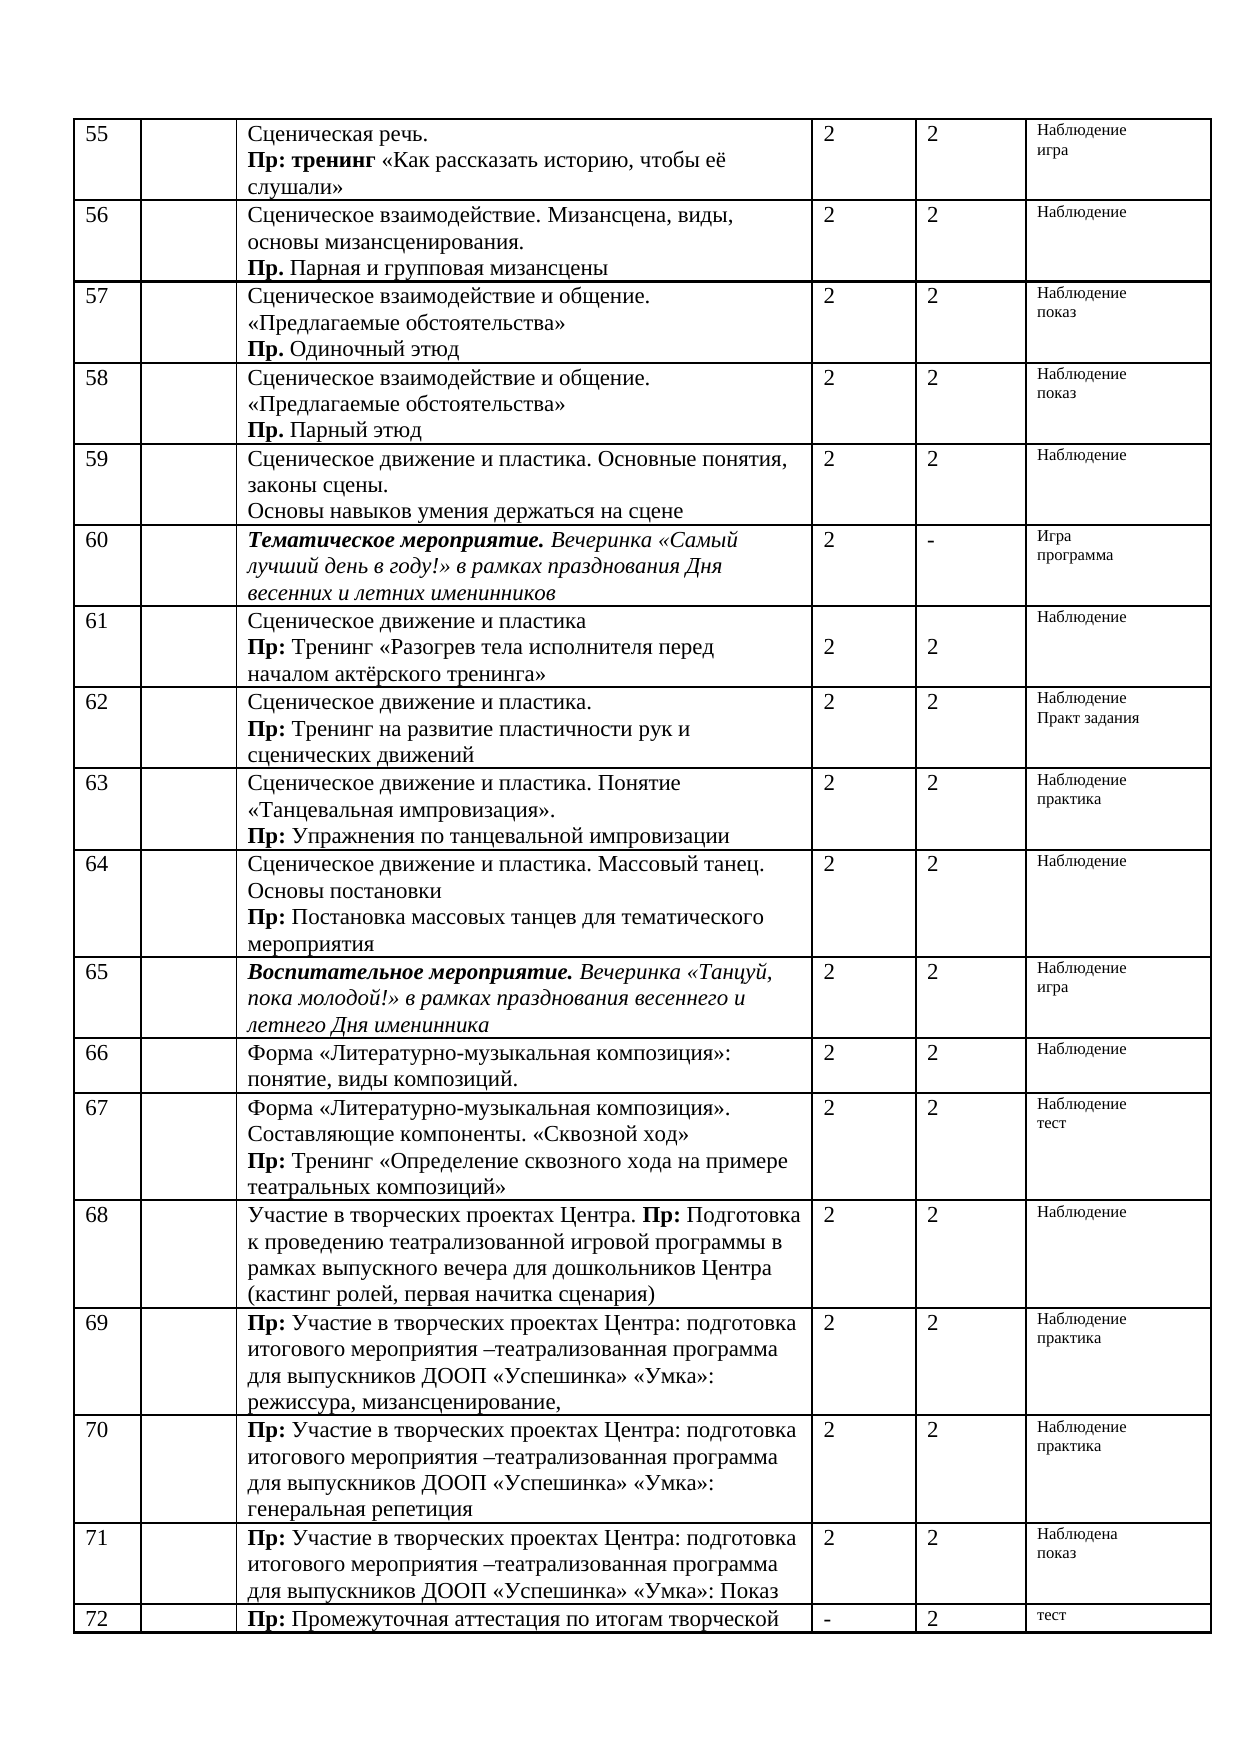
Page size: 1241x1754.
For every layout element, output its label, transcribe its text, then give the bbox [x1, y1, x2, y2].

table_cell Пр: Участие в творческих проектах Центра: подготовка итогового мероприятия –театрализованная программа для выпускников ДООП «Успешинка» «Умка»: Показ [237, 1524, 811, 1603]
table_cell 2 [917, 769, 1025, 848]
table_cell Наблюдение показ [1027, 283, 1210, 362]
table_cell Наблюдение практика [1027, 1416, 1210, 1522]
table_cell [142, 1201, 236, 1307]
table_cell [142, 201, 236, 280]
table_cell 67 [75, 1094, 140, 1199]
table_cell Форма «Литературно-музыкальная композиция»: понятие, виды композиций. [237, 1039, 811, 1092]
table_cell 2 [917, 1039, 1025, 1092]
table_cell Наблюдение [1027, 445, 1210, 524]
table_cell [142, 607, 236, 686]
table_cell 68 [75, 1201, 140, 1307]
table_cell 2 [917, 120, 1025, 199]
table_cell 2 [917, 201, 1025, 280]
table_cell Наблюдение тест [1027, 1094, 1210, 1199]
table_cell Участие в творческих проектах Центра. Пр: Подготовка к проведению театрализованной игровой программы в рамках выпускного вечера для дошкольников Центра (кастинг ролей, первая начитка сценария) [237, 1201, 811, 1307]
table_cell 2 [917, 1605, 1025, 1631]
table_cell Форма «Литературно-музыкальная композиция». Составляющие компоненты. «Сквозной ход» Пр: Тренинг «Определение сквозного хода на примере театральных композиций» [237, 1094, 811, 1199]
table_cell 2 [813, 851, 915, 956]
table_cell 71 [75, 1524, 140, 1603]
table_cell 2 [813, 769, 915, 848]
table_cell 57 [75, 283, 140, 362]
table_cell [142, 1309, 236, 1414]
table_cell Сценическая речь. Пр: тренинг «Как рассказать историю, чтобы её слушали» [237, 120, 811, 199]
table_cell 58 [75, 364, 140, 443]
table_cell 2 [917, 607, 1025, 686]
table_cell Наблюдение игра [1027, 958, 1210, 1037]
table_cell 64 [75, 851, 140, 956]
table_cell Тематическое мероприятие. Вечеринка «Самый лучший день в году!» в рамках празднования Дня весенних и летних именинников [237, 526, 811, 605]
table_cell 2 [813, 1201, 915, 1307]
table_cell [142, 688, 236, 767]
table_cell 2 [917, 1524, 1025, 1603]
table_cell 59 [75, 445, 140, 524]
table_cell 2 [813, 120, 915, 199]
table_cell [142, 1039, 236, 1092]
table_cell 2 [813, 526, 915, 605]
table_cell 2 [917, 1201, 1025, 1307]
table_cell Сценическое движение и пластика. Пр: Тренинг на развитие пластичности рук и сценических движений [237, 688, 811, 767]
table_cell [142, 851, 236, 956]
table_cell 69 [75, 1309, 140, 1414]
table_cell Наблюдение Практ задания [1027, 688, 1210, 767]
table_cell Игра программа [1027, 526, 1210, 605]
table_cell 62 [75, 688, 140, 767]
table_cell - [813, 1605, 915, 1631]
table_cell [142, 1416, 236, 1522]
table_cell [142, 120, 236, 199]
table_cell 2 [813, 1039, 915, 1092]
table_cell Сценическое движение и пластика. Понятие «Танцевальная импровизация». Пр: Упражнения по танцевальной импровизации [237, 769, 811, 848]
table_cell 66 [75, 1039, 140, 1092]
table_cell 2 [813, 283, 915, 362]
table_cell Сценическое взаимодействие. Мизансцена, виды, основы мизансценирования. Пр. Парная и групповая мизансцены [237, 201, 811, 280]
table_cell 2 [813, 607, 915, 686]
table_cell - [917, 526, 1025, 605]
table_cell 60 [75, 526, 140, 605]
table_cell 2 [917, 283, 1025, 362]
table_cell Наблюдена показ [1027, 1524, 1210, 1603]
table_cell 55 [75, 120, 140, 199]
table_cell 70 [75, 1416, 140, 1522]
table_cell 2 [917, 851, 1025, 956]
table_cell 2 [813, 364, 915, 443]
table_cell 2 [917, 445, 1025, 524]
table_cell 61 [75, 607, 140, 686]
table_cell 2 [813, 445, 915, 524]
table_cell тест [1027, 1605, 1210, 1631]
table_cell 2 [917, 1094, 1025, 1199]
table_cell 2 [813, 958, 915, 1037]
table_cell 2 [917, 1416, 1025, 1522]
table_cell [142, 445, 236, 524]
table_cell [142, 1605, 236, 1631]
table_cell Наблюдение [1027, 851, 1210, 956]
table_cell [142, 1524, 236, 1603]
table_cell Наблюдение игра [1027, 120, 1210, 199]
table_cell 2 [813, 1094, 915, 1199]
table_cell 2 [917, 958, 1025, 1037]
table_cell Сценическое движение и пластика. Основные понятия, законы сцены. Основы навыков умения держаться на сцене [237, 445, 811, 524]
table_cell Наблюдение [1027, 1039, 1210, 1092]
table_cell Наблюдение показ [1027, 364, 1210, 443]
table_cell Сценическое взаимодействие и общение. «Предлагаемые обстоятельства» Пр. Одиночный этюд [237, 283, 811, 362]
table_cell Наблюдение [1027, 1201, 1210, 1307]
table_cell [142, 526, 236, 605]
table_cell [142, 769, 236, 848]
table_cell 2 [917, 1309, 1025, 1414]
table_cell 65 [75, 958, 140, 1037]
table_cell 2 [917, 364, 1025, 443]
table_cell 2 [813, 1524, 915, 1603]
table_cell Сценическое движение и пластика Пр: Тренинг «Разогрев тела исполнителя перед началом актёрского тренинга» [237, 607, 811, 686]
table_cell 2 [813, 688, 915, 767]
table_cell 72 [75, 1605, 140, 1631]
table_cell 56 [75, 201, 140, 280]
table_cell Наблюдение [1027, 201, 1210, 280]
table_cell [142, 958, 236, 1037]
table_cell Пр: Участие в творческих проектах Центра: подготовка итогового мероприятия –театрализованная программа для выпускников ДООП «Успешинка» «Умка»: режиссура, мизансценирование, [237, 1309, 811, 1414]
table_cell [142, 364, 236, 443]
table_cell 63 [75, 769, 140, 848]
table_cell Сценическое движение и пластика. Массовый танец. Основы постановки Пр: Постановка массовых танцев для тематического мероприятия [237, 851, 811, 956]
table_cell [237, 1605, 811, 1631]
table_cell 2 [917, 688, 1025, 767]
table_cell 2 [813, 201, 915, 280]
table_cell Наблюдение практика [1027, 769, 1210, 848]
table_cell 2 [813, 1416, 915, 1522]
table_cell 2 [813, 1309, 915, 1414]
table_cell Наблюдение практика [1027, 1309, 1210, 1414]
table_cell Наблюдение [1027, 607, 1210, 686]
table_cell Воспитательное мероприятие. Вечеринка «Танцуй, пока молодой!» в рамках празднования весеннего и летнего Дня именинника [237, 958, 811, 1037]
table_cell [142, 1094, 236, 1199]
table_cell Сценическое взаимодействие и общение. «Предлагаемые обстоятельства» Пр. Парный этюд [237, 364, 811, 443]
table_cell [142, 283, 236, 362]
table_cell Пр: Участие в творческих проектах Центра: подготовка итогового мероприятия –театрализованная программа для выпускников ДООП «Успешинка» «Умка»: генеральная репетиция [237, 1416, 811, 1522]
